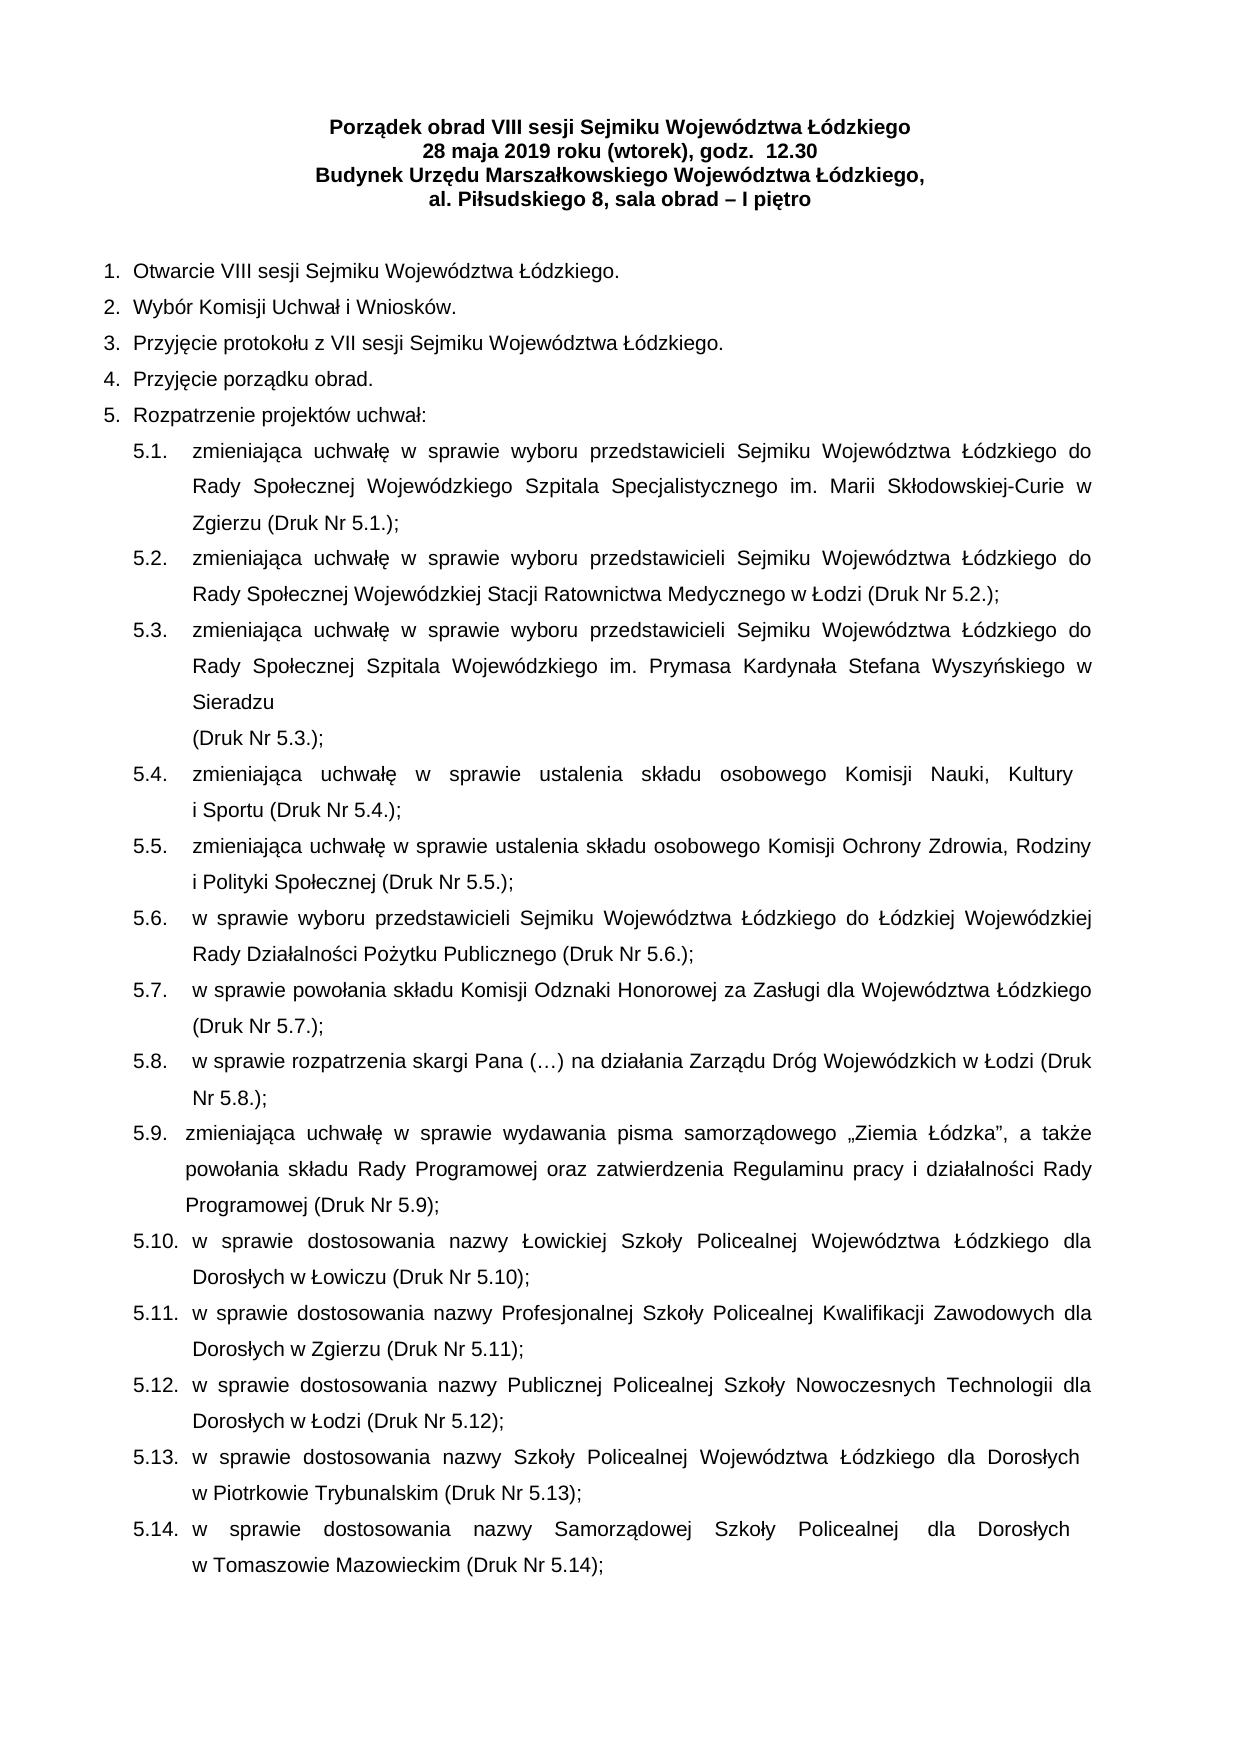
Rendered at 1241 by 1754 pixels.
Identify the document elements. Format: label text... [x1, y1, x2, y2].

list zmieniająca uchwałę w sprawie ustalenia składu osobowego Komisji Ochrony Zdrowia, Rodziny i Polityki Społecznej (Druk Nr 5.5.); [133, 834, 1093, 894]
list w sprawie wyboru przedstawicieli Sejmiku Województwa Łódzkiego do Łódzkiej Wojewódzkiej Rady Działalności Pożytku Publicznego (Druk Nr 5.6.); [133, 906, 1093, 966]
list Wybór Komisji Uchwał i Wniosków. [103, 295, 1093, 319]
list w sprawie powołania składu Komisji Odznaki Honorowej za Zasługi dla Województwa Łódzkiego (Druk Nr 5.7.); [133, 977, 1093, 1037]
list w sprawie dostosowania nazwy Profesjonalnej Szkoły Policealnej Kwalifikacji Zawodowych dla Dorosłych w Zgierzu (Druk Nr 5.11); [133, 1301, 1093, 1361]
list w sprawie dostosowania nazwy Łowickiej Szkoły Policealnej Województwa Łódzkiego dla Dorosłych w Łowiczu (Druk Nr 5.10); [133, 1229, 1093, 1289]
list Otwarcie VIII sesji Sejmiku Województwa Łódzkiego. [103, 259, 1093, 283]
text al. Piłsudskiego 8, sala obrad – I piętro [148, 187, 1093, 211]
list w sprawie dostosowania nazwy Samorządowej Szkoły Policealnej dla Dorosłych w Tomaszowie Mazowieckim (Druk Nr 5.14); [133, 1517, 1093, 1576]
list w sprawie rozpatrzenia skargi Pana (…) na działania Zarządu Dróg Wojewódzkich w Łodzi (Druk Nr 5.8.); [133, 1049, 1093, 1109]
list Przyjęcie protokołu z VII sesji Sejmiku Województwa Łódzkiego. [103, 331, 1093, 354]
list zmieniająca uchwałę w sprawie wyboru przedstawicieli Sejmiku Województwa Łódzkiego do Rady Społecznej Wojewódzkiego Szpitala Specjalistycznego im. Marii Skłodowskiej-Curie w Zgierzu (Druk Nr 5.1.); [133, 438, 1093, 534]
list zmieniająca uchwałę w sprawie wyboru przedstawicieli Sejmiku Województwa Łódzkiego do Rady Społecznej Wojewódzkiej Stacji Ratownictwa Medycznego w Łodzi (Druk Nr 5.2.); [133, 546, 1093, 606]
list w sprawie dostosowania nazwy Szkoły Policealnej Województwa Łódzkiego dla Dorosłych w Piotrkowie Trybunalskim (Druk Nr 5.13); [133, 1445, 1093, 1504]
text 28 maja 2019 roku (wtorek), godz. 12.30 [148, 139, 1093, 163]
text Porządek obrad VIII sesji Sejmiku Województwa Łódzkiego [148, 115, 1093, 139]
list zmieniająca uchwałę w sprawie wyboru przedstawicieli Sejmiku Województwa Łódzkiego do Rady Społecznej Szpitala Wojewódzkiego im. Prymasa Kardynała Stefana Wyszyńskiego w Sieradzu (Druk Nr 5.3.); [133, 618, 1093, 750]
text Budynek Urzędu Marszałkowskiego Województwa Łódzkiego, [148, 163, 1093, 187]
list Rozpatrzenie projektów uchwał: [103, 402, 1093, 426]
list zmieniająca uchwałę w sprawie ustalenia składu osobowego Komisji Nauki, Kultury i Sportu (Druk Nr 5.4.); [133, 762, 1093, 822]
list zmieniająca uchwałę w sprawie wydawania pisma samorządowego „Ziemia Łódzka”, a także powołania składu Rady Programowej oraz zatwierdzenia Regulaminu pracy i działalności Rady Programowej (Druk Nr 5.9); [133, 1121, 1093, 1217]
list w sprawie dostosowania nazwy Publicznej Policealnej Szkoły Nowoczesnych Technologii dla Dorosłych w Łodzi (Druk Nr 5.12); [133, 1373, 1093, 1433]
list Przyjęcie porządku obrad. [103, 367, 1093, 391]
